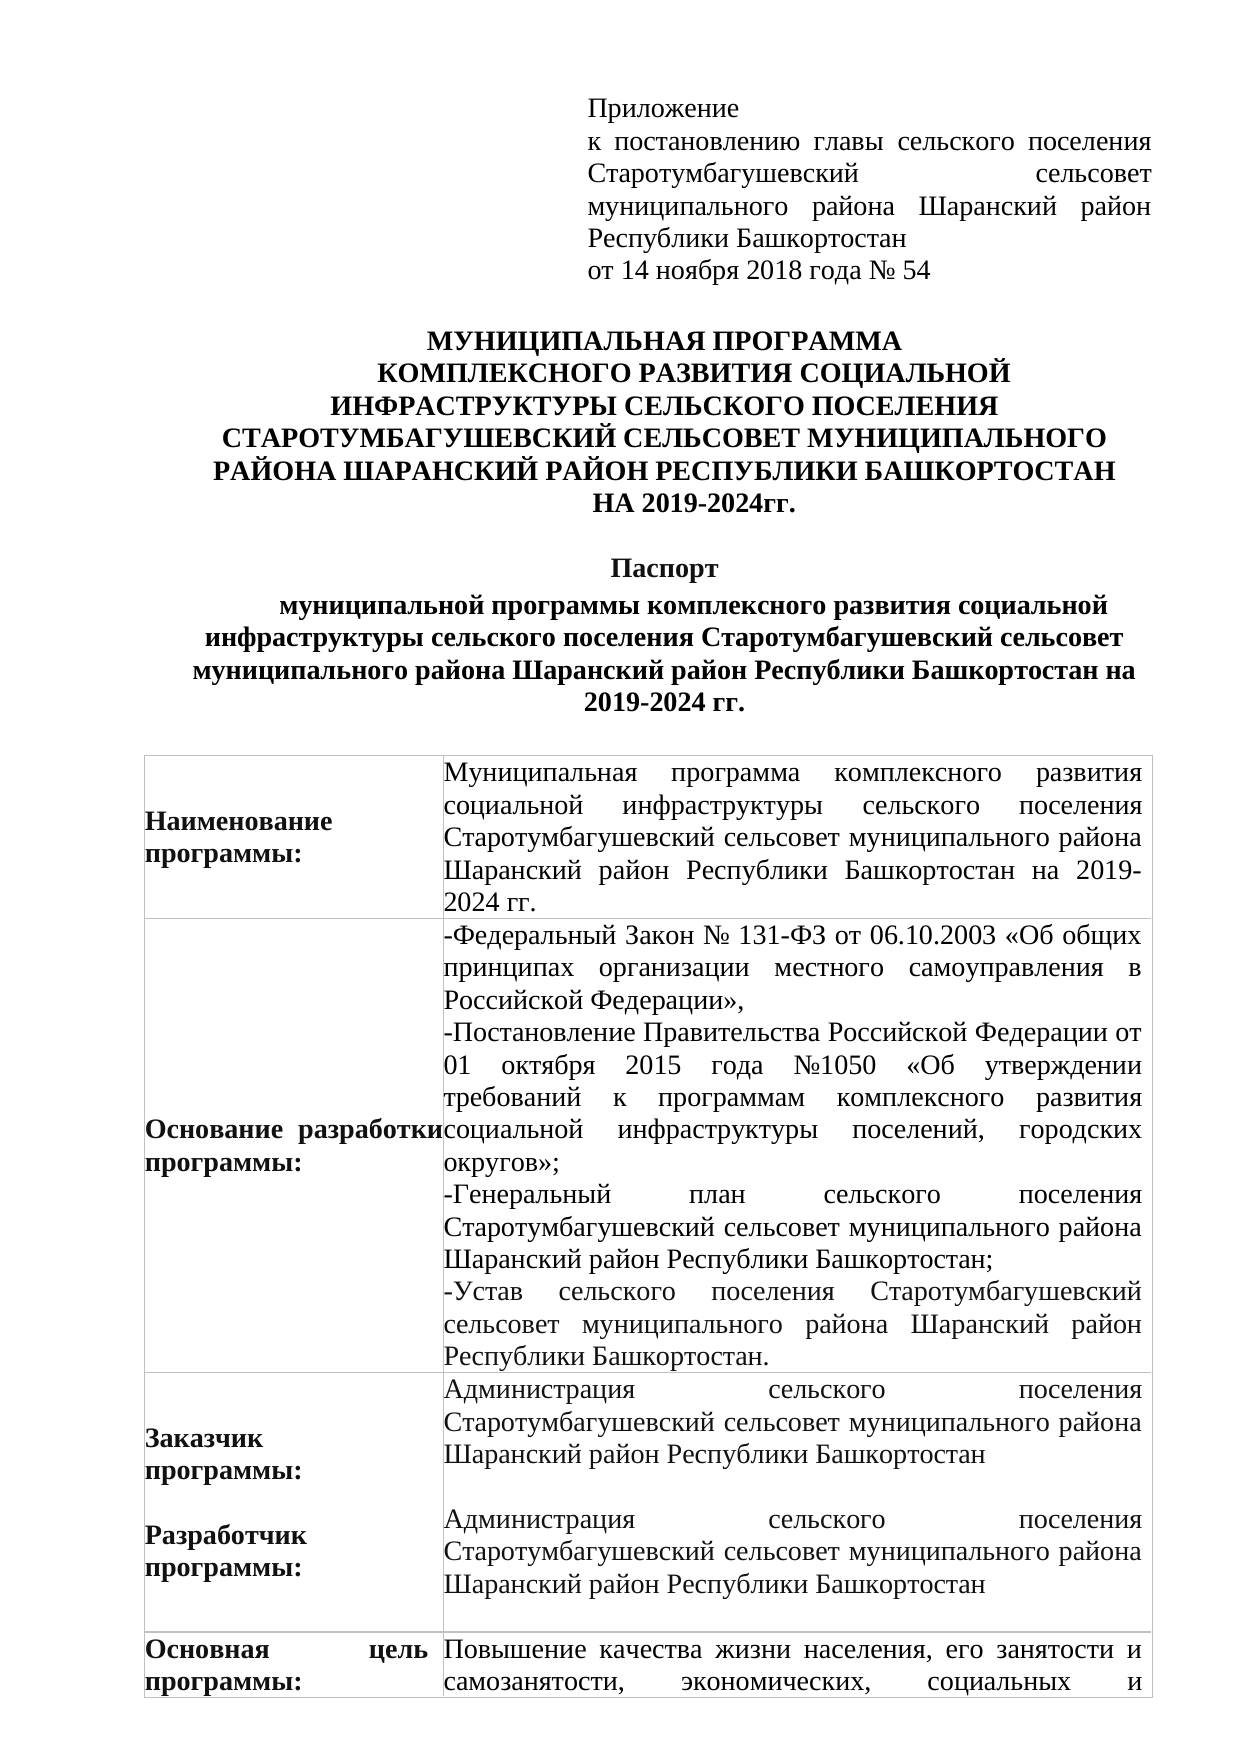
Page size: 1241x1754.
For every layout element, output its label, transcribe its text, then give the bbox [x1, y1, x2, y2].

table_header Приложение к постановлению главы сельского поселения Старотумбагушевский сельсовет муниципального района Шаранский район Республики Башкортостан от 14 ноября 2018 года № 54 [576, 91, 1163, 286]
text МУНИЦИПАЛЬНАЯ ПРОГРАММА [177, 324, 1152, 357]
table_cell Основание разработки программы: [145, 919, 443, 1372]
text муниципальной программы комплексного развития социальной инфраструктуры сельского поселения Старотумбагушевский сельсовет муниципального района Шаранский район Республики Башкортостан на 2019-2024 гг. [177, 588, 1152, 718]
text НА 2019-2024гг. [177, 486, 1152, 518]
table_cell -Федеральный Закон № 131-ФЗ от 06.10.2003 «Об общих принципах организации местного самоуправления в Российской Федерации», -Постановление Правительства Российской Федерации от 01 октября 2015 года №1050 «Об утверждении требований к программам комплексного развития социальной инфраструктуры поселений, городских округов»; -Генеральный план сельского поселения Старотумбагушевский сельсовет муниципального района Шаранский район Республики Башкортостан; -Устав сельского поселения Старотумбагушевский сельсовет муниципального района Шаранский район Республики Башкортостан. [444, 918, 1152, 1372]
table_header Наименование программы: [145, 756, 443, 917]
table_header Муниципальная программа комплексного развития социальной инфраструктуры сельского поселения Старотумбагушевский сельсовет муниципального района Шаранский район Республики Башкортостан на 2019-2024 гг. [444, 756, 1152, 917]
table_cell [443, 1631, 1152, 1697]
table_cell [145, 1633, 443, 1697]
table_cell Заказчик программы: Разработчик программы: [145, 1373, 443, 1631]
table_cell Администрация сельского поселения Старотумбагушевский сельсовет муниципального района Шаранский район Республики Башкортостан Администрация сельского поселения Старотумбагушевский сельсовет муниципального района Шаранский район Республики Башкортостан [444, 1372, 1152, 1631]
text КОМПЛЕКСНОГО РАЗВИТИЯ СОЦИАЛЬНОЙ ИНФРАСТРУКТУРЫ СЕЛЬСКОГО ПОСЕЛЕНИЯ СТАРОТУМБАГУШЕВСКИЙ СЕЛЬСОВЕТ МУНИЦИПАЛЬНОГО РАЙОНА ШАРАНСКИЙ РАЙОН РЕСПУБЛИКИ БАШКОРТОСТАН [177, 357, 1152, 486]
text Паспорт [177, 551, 1152, 583]
